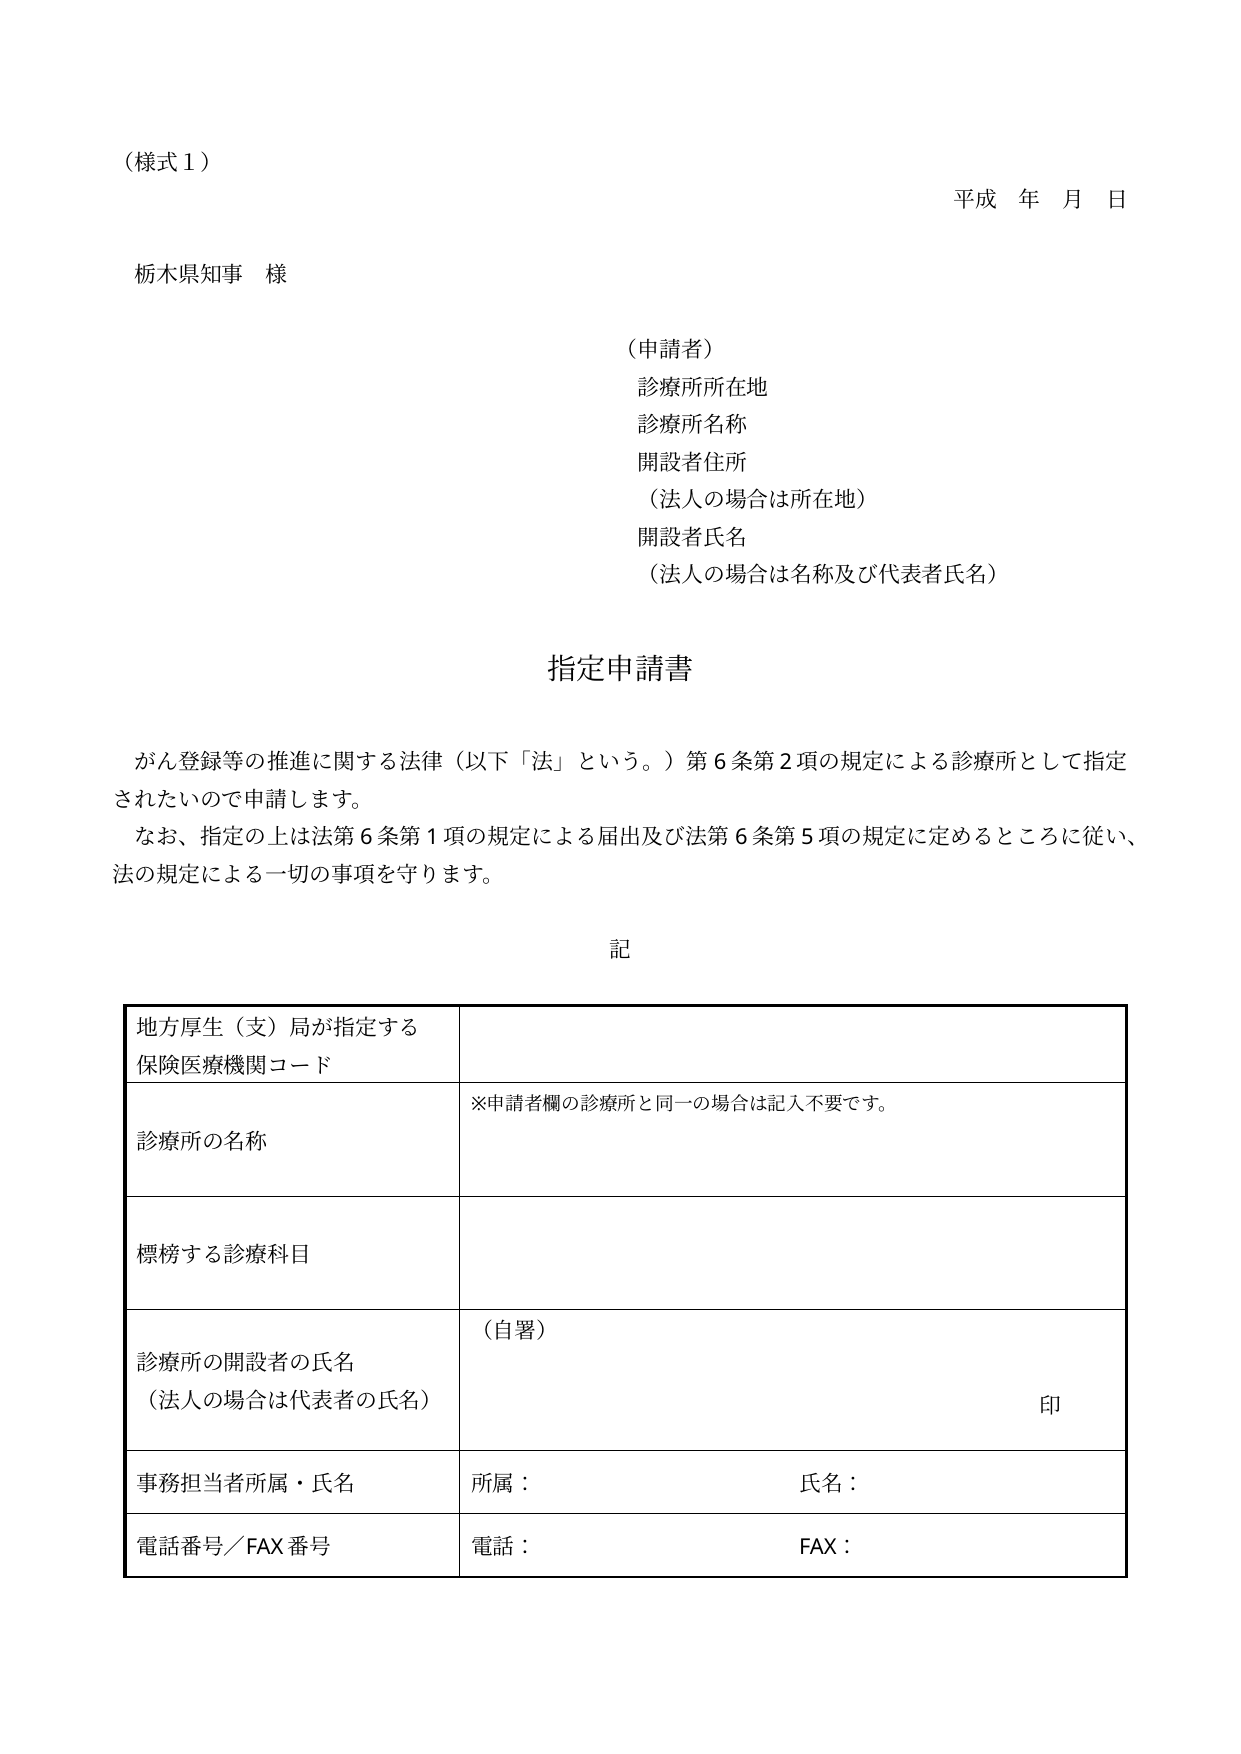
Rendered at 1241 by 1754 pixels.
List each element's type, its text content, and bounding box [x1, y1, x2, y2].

subtitle 記 [112, 929, 1128, 967]
text （法人の場合は名称及び代表者氏名） [462, 554, 1128, 592]
text 栃木県知事 様 [112, 254, 1128, 292]
table_cell 事務担当者所属・氏名 [127, 1451, 459, 1513]
text がん登録等の推進に関する法律（以下「法」という。）第6条第2項の規定による診療所として指定されたいので申請します。 [112, 742, 1128, 817]
table_cell 診療所の開設者の氏名 （法人の場合は代表者の氏名） [127, 1310, 459, 1450]
text 平成 年 月 日 [112, 179, 1128, 217]
text 診療所名称 [462, 404, 1128, 442]
table_cell （自署） 印 [460, 1310, 1125, 1450]
table_cell 標榜する診療科目 [127, 1197, 459, 1309]
text 診療所所在地 [462, 367, 1128, 404]
text 開設者住所 [462, 442, 1128, 479]
text 開設者氏名 [462, 517, 1128, 554]
text なお、指定の上は法第6条第1項の規定による届出及び法第6条第5項の規定に定めるところに従い、法の規定による一切の事項を守ります。 [112, 817, 1128, 892]
table_cell [460, 1197, 1125, 1309]
table_cell 所属： 氏名： [460, 1451, 1125, 1513]
table_cell ※申請者欄の診療所と同一の場合は記入不要です。 [460, 1083, 1125, 1196]
table_cell 電話番号／FAX番号 [127, 1514, 459, 1576]
text 指定申請書 [112, 629, 1128, 704]
text （申請者） [462, 329, 1128, 367]
table_header [460, 1007, 1125, 1082]
table_cell 診療所の名称 [127, 1083, 459, 1196]
table_cell 電話： FAX： [460, 1514, 1125, 1576]
text （様式１） [112, 142, 1128, 179]
table_header 地方厚生（支）局が指定する 保険医療機関コード [127, 1007, 459, 1082]
text （法人の場合は所在地） [462, 479, 1128, 517]
